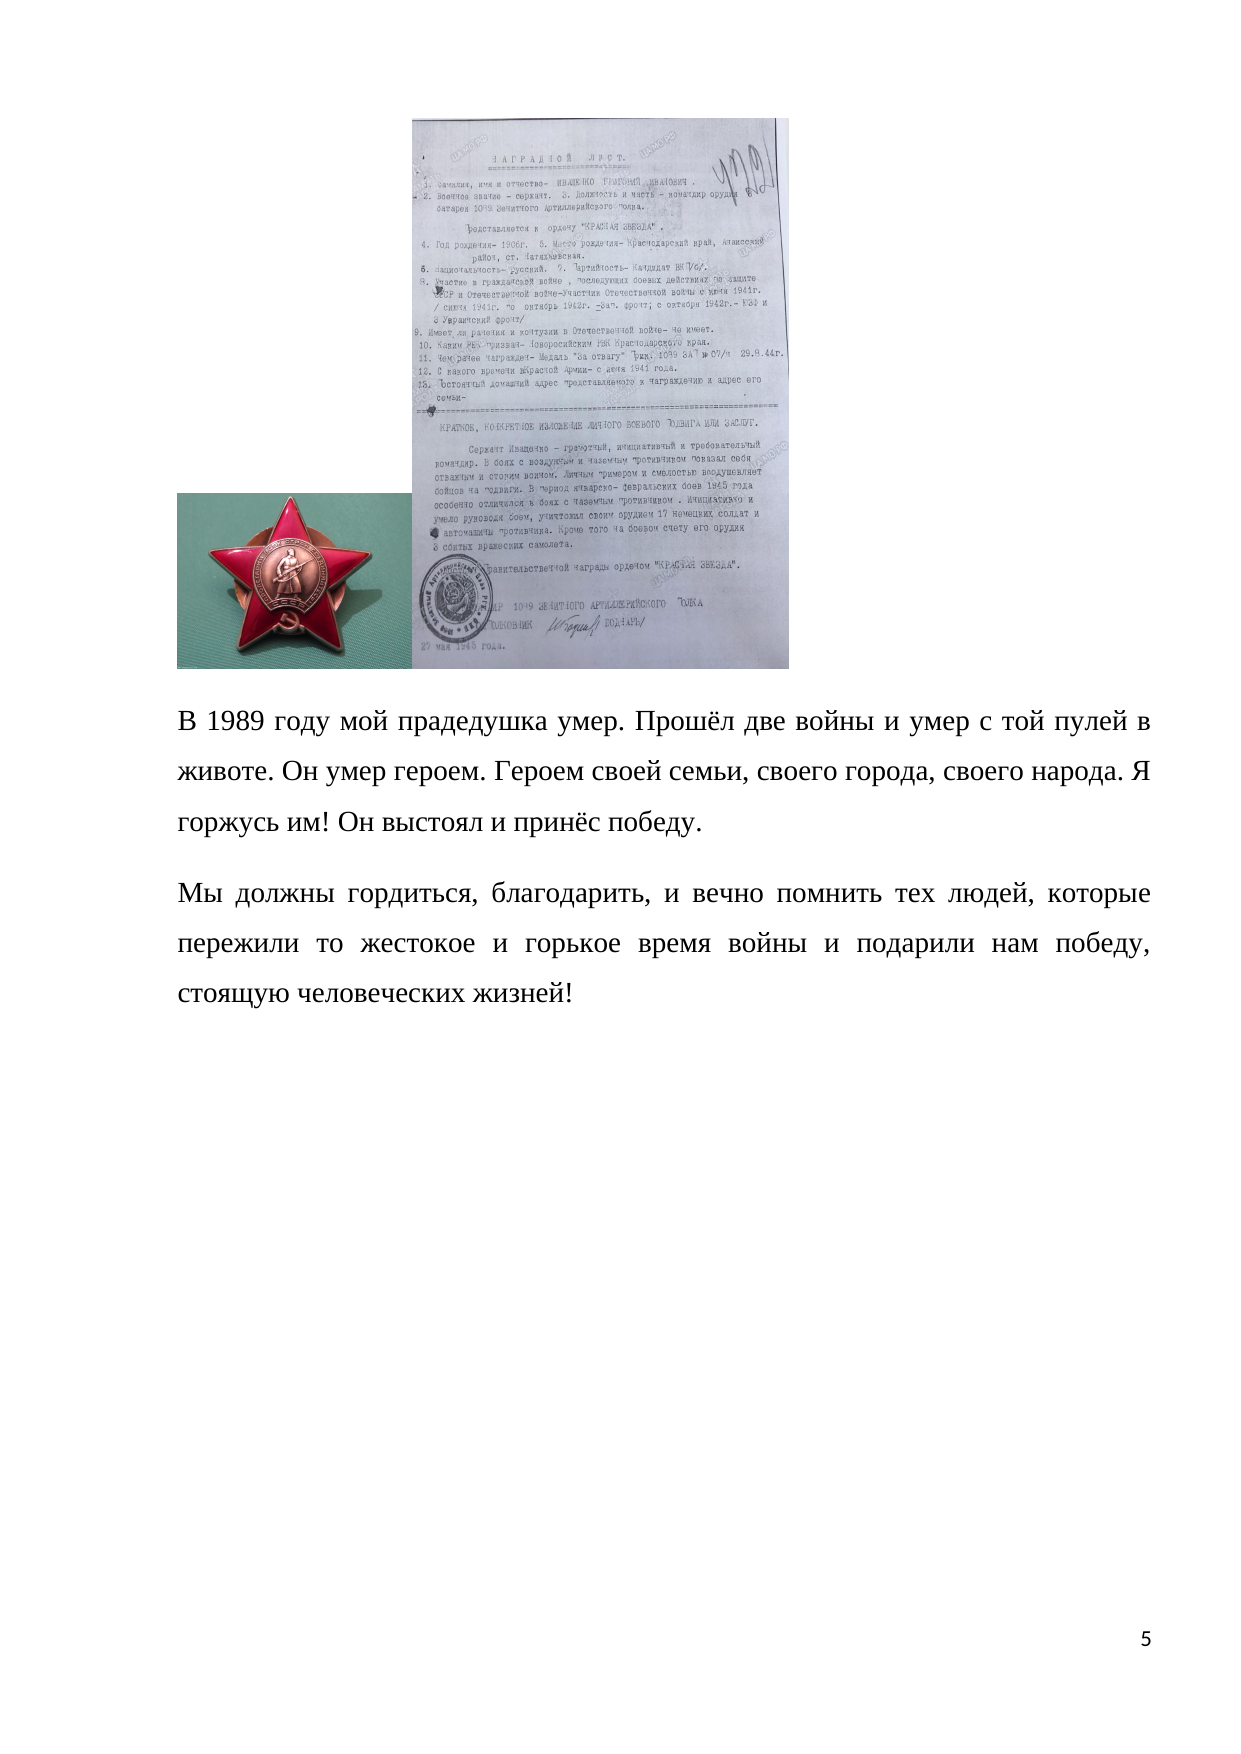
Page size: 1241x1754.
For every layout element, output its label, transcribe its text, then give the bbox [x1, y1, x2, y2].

text Мы должны гордиться, благодарить, и вечно помнить тех людей, которые пережили то жестокое и горькое время войны и подарили нам победу, стоящую человеческих жизней! [177, 875, 1152, 1009]
picture [177, 118, 789, 669]
text В 1989 году мой прадедушка умер. Прошёл две войны и умер с той пулей в животе. Он умер героем. Героем своей семьи, своего города, своего народа. Я горжусь им! Он выстоял и принёс победу. [177, 703, 1152, 837]
